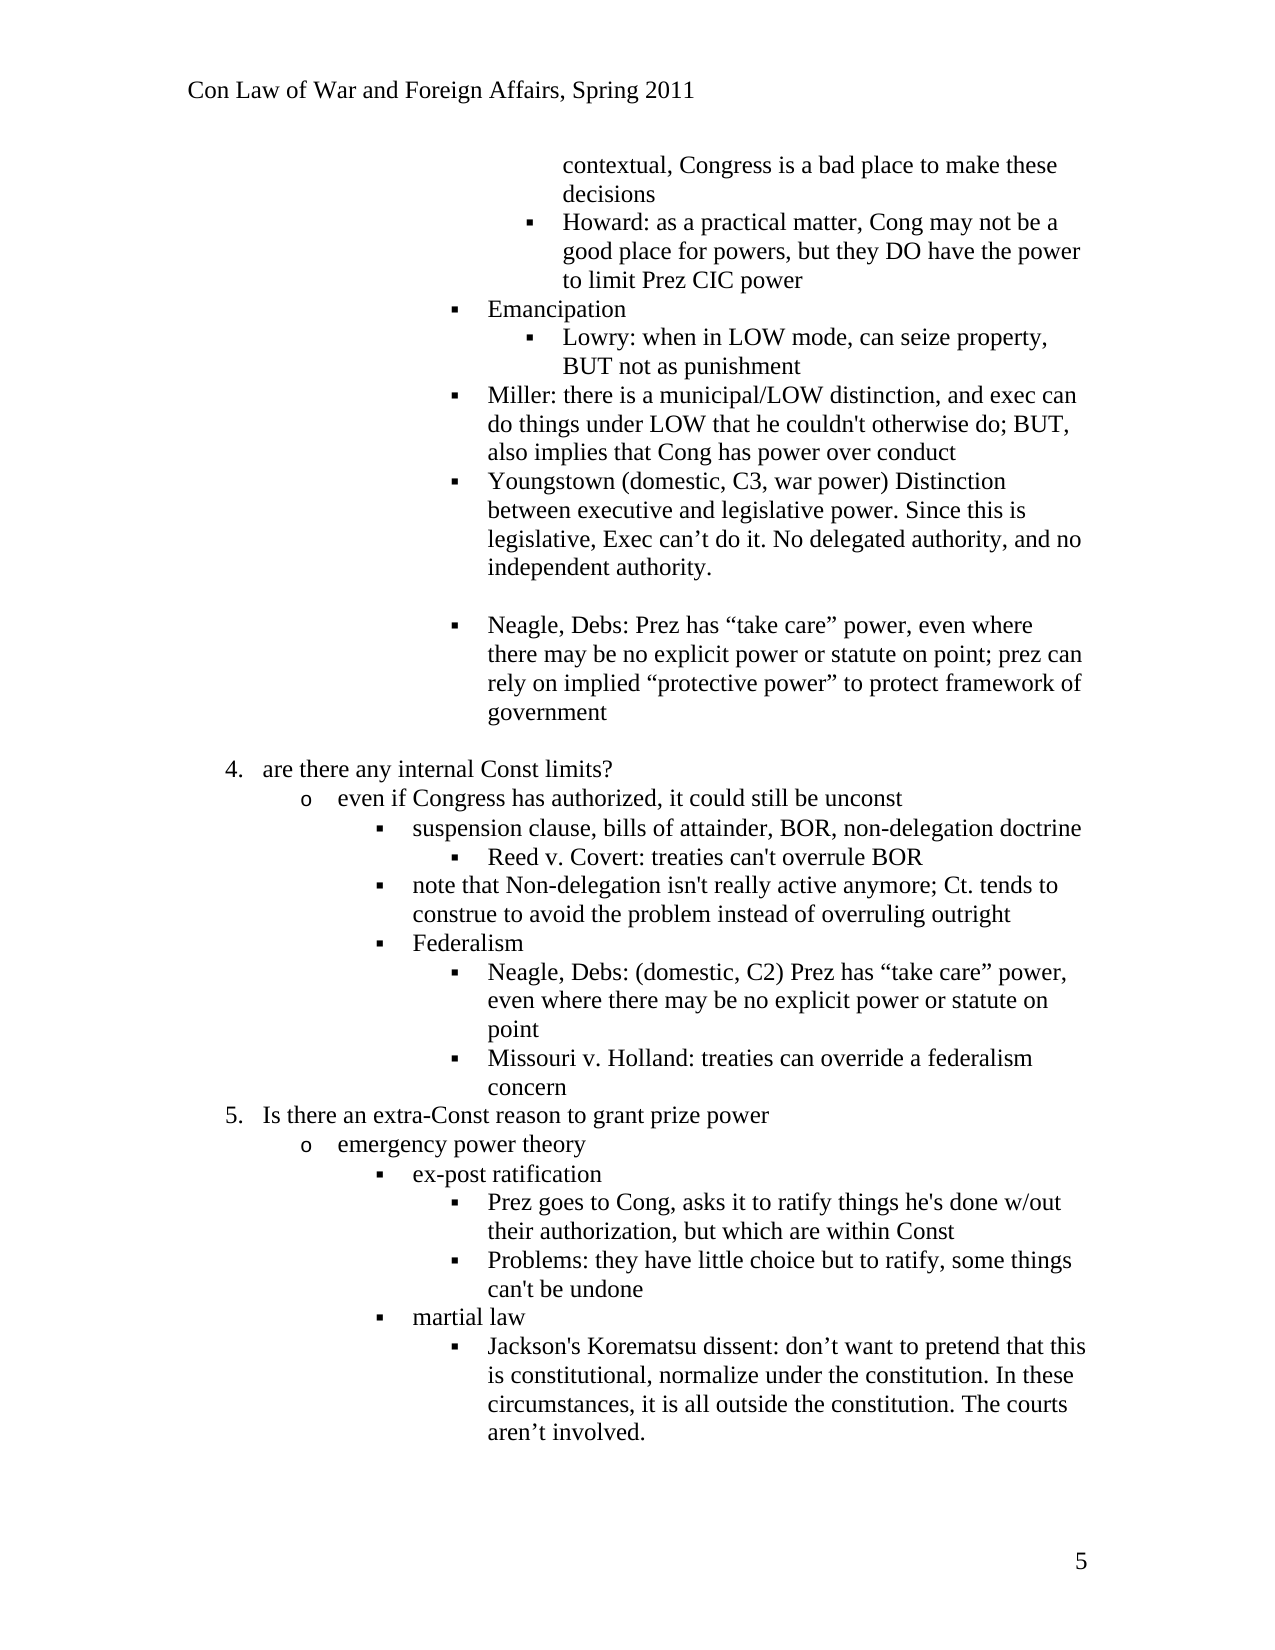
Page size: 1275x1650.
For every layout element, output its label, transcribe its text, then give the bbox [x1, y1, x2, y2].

list emergency power theory [300, 1129, 1087, 1159]
list Federalism [375, 928, 1087, 957]
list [525, 150, 1087, 207]
list Emancipation [450, 294, 1087, 322]
list Howard: as a practical matter, Cong may not be a good place for powers, but they DO have the power to limit Prez CIC power [525, 207, 1087, 294]
list Neagle, Debs: Prez has “take care” power, even where there may be no explicit power or statute on point; prez can rely on implied “protective power” to protect framework of government [450, 610, 1087, 725]
list Is there an extra-Const reason to grant prize power [225, 1100, 1087, 1129]
list martial law [375, 1302, 1087, 1331]
list Youngstown (domestic, C3, war power) Distinction between executive and legislative power. Since this is legislative, Exec can’t do it. No delegated authority, and no independent authority. [450, 466, 1087, 581]
list are there any internal Const limits? [225, 754, 1087, 783]
list note that Non-delegation isn't really active anymore; Ct. tends to construe to avoid the problem instead of overruling outright [375, 870, 1087, 928]
list even if Congress has authorized, it could still be unconst [300, 783, 1087, 813]
list Neagle, Debs: (domestic, C2) Prez has “take care” power, even where there may be no explicit power or statute on point [450, 957, 1087, 1043]
list ex-post ratification [375, 1159, 1087, 1187]
list Miller: there is a municipal/LOW distinction, and exec can do things under LOW that he couldn't otherwise do; BUT, also implies that Cong has power over conduct [450, 380, 1087, 466]
list Prez goes to Cong, asks it to ratify things he's done w/out their authorization, but which are within Const [450, 1187, 1087, 1245]
list Lowry: when in LOW mode, can seize property, BUT not as punishment [525, 322, 1087, 380]
list Problems: they have little choice but to ratify, some things can't be undone [450, 1245, 1087, 1302]
list Jackson's Korematsu dissent: don’t want to pretend that this is constitutional, normalize under the constitution. In these circumstances, it is all outside the constitution. The courts aren’t involved. [450, 1331, 1087, 1446]
list suspension clause, bills of attainder, BOR, non-delegation doctrine [375, 813, 1087, 842]
list Missouri v. Holland: treaties can override a federalism concern [450, 1043, 1087, 1100]
list Reed v. Covert: treaties can't overrule BOR [450, 842, 1087, 870]
